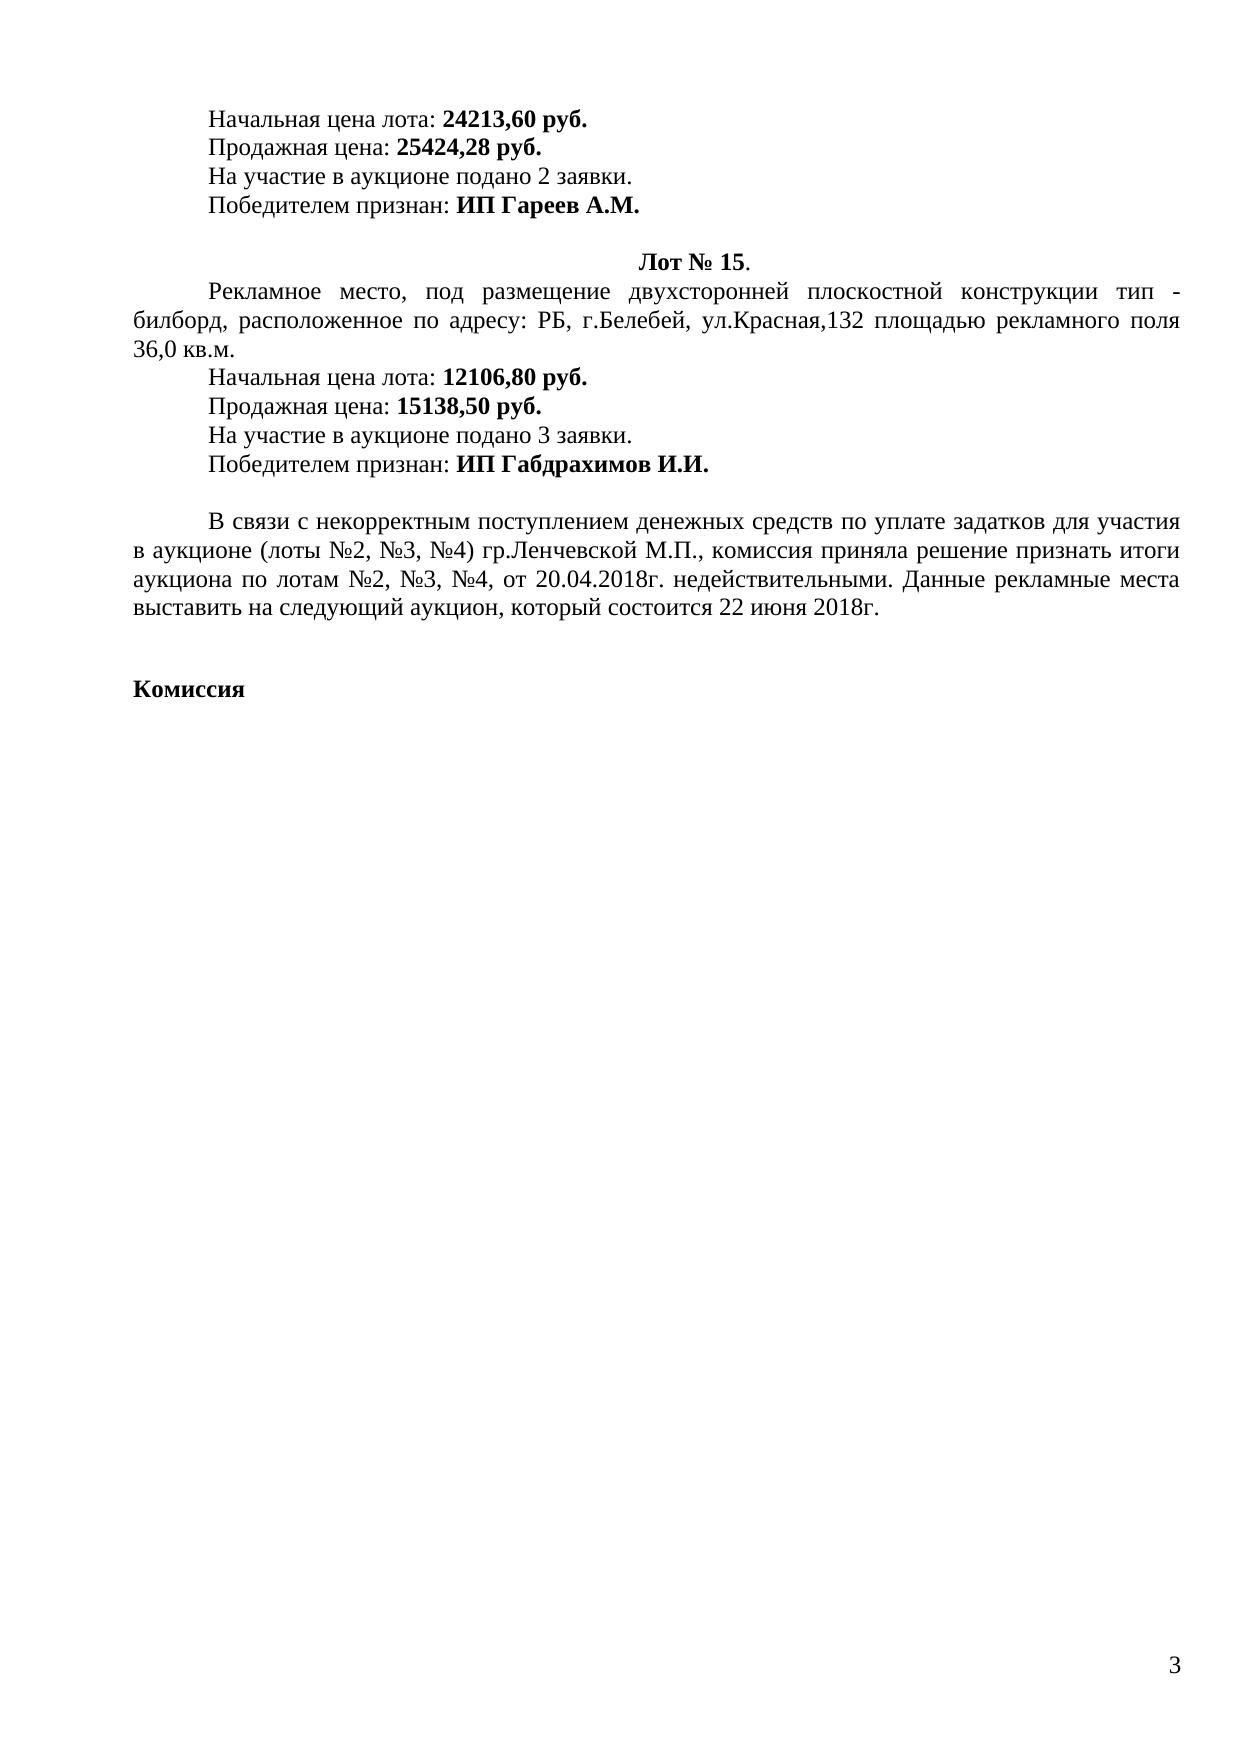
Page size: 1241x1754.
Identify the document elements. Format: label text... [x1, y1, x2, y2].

text Рекламное место, под размещение двухсторонней плоскостной конструкции тип - билборд, расположенное по адресу: РБ, г.Белебей, ул.Красная,132 площадью рекламного поля 36,0 кв.м. [133, 276, 1181, 362]
text Лот № 15. [133, 247, 1181, 276]
text Продажная цена: 25424,28 руб. [133, 132, 1181, 161]
text В связи с некорректным поступлением денежных средств по уплате задатков для участия в аукционе (лоты №2, №3, №4) гр.Ленчевской М.П., комиссия приняла решение признать итоги аукциона по лотам №2, №3, №4, от 20.04.2018г. недействительными. Данные рекламные места выставить на следующий аукцион, который состоится 22 июня 2018г. [133, 506, 1181, 621]
text Начальная цена лота: 12106,80 руб. [133, 362, 1181, 391]
text Победителем признан: ИП Габдрахимов И.И. [133, 449, 1181, 477]
text Победителем признан: ИП Гареев А.М. [133, 190, 1181, 219]
text На участие в аукционе подано 3 заявки. [133, 420, 1181, 449]
text Начальная цена лота: 24213,60 руб. [133, 104, 1181, 132]
text Комиссия [133, 674, 1181, 703]
text Продажная цена: 15138,50 руб. [133, 391, 1181, 420]
text На участие в аукционе подано 2 заявки. [133, 161, 1181, 190]
